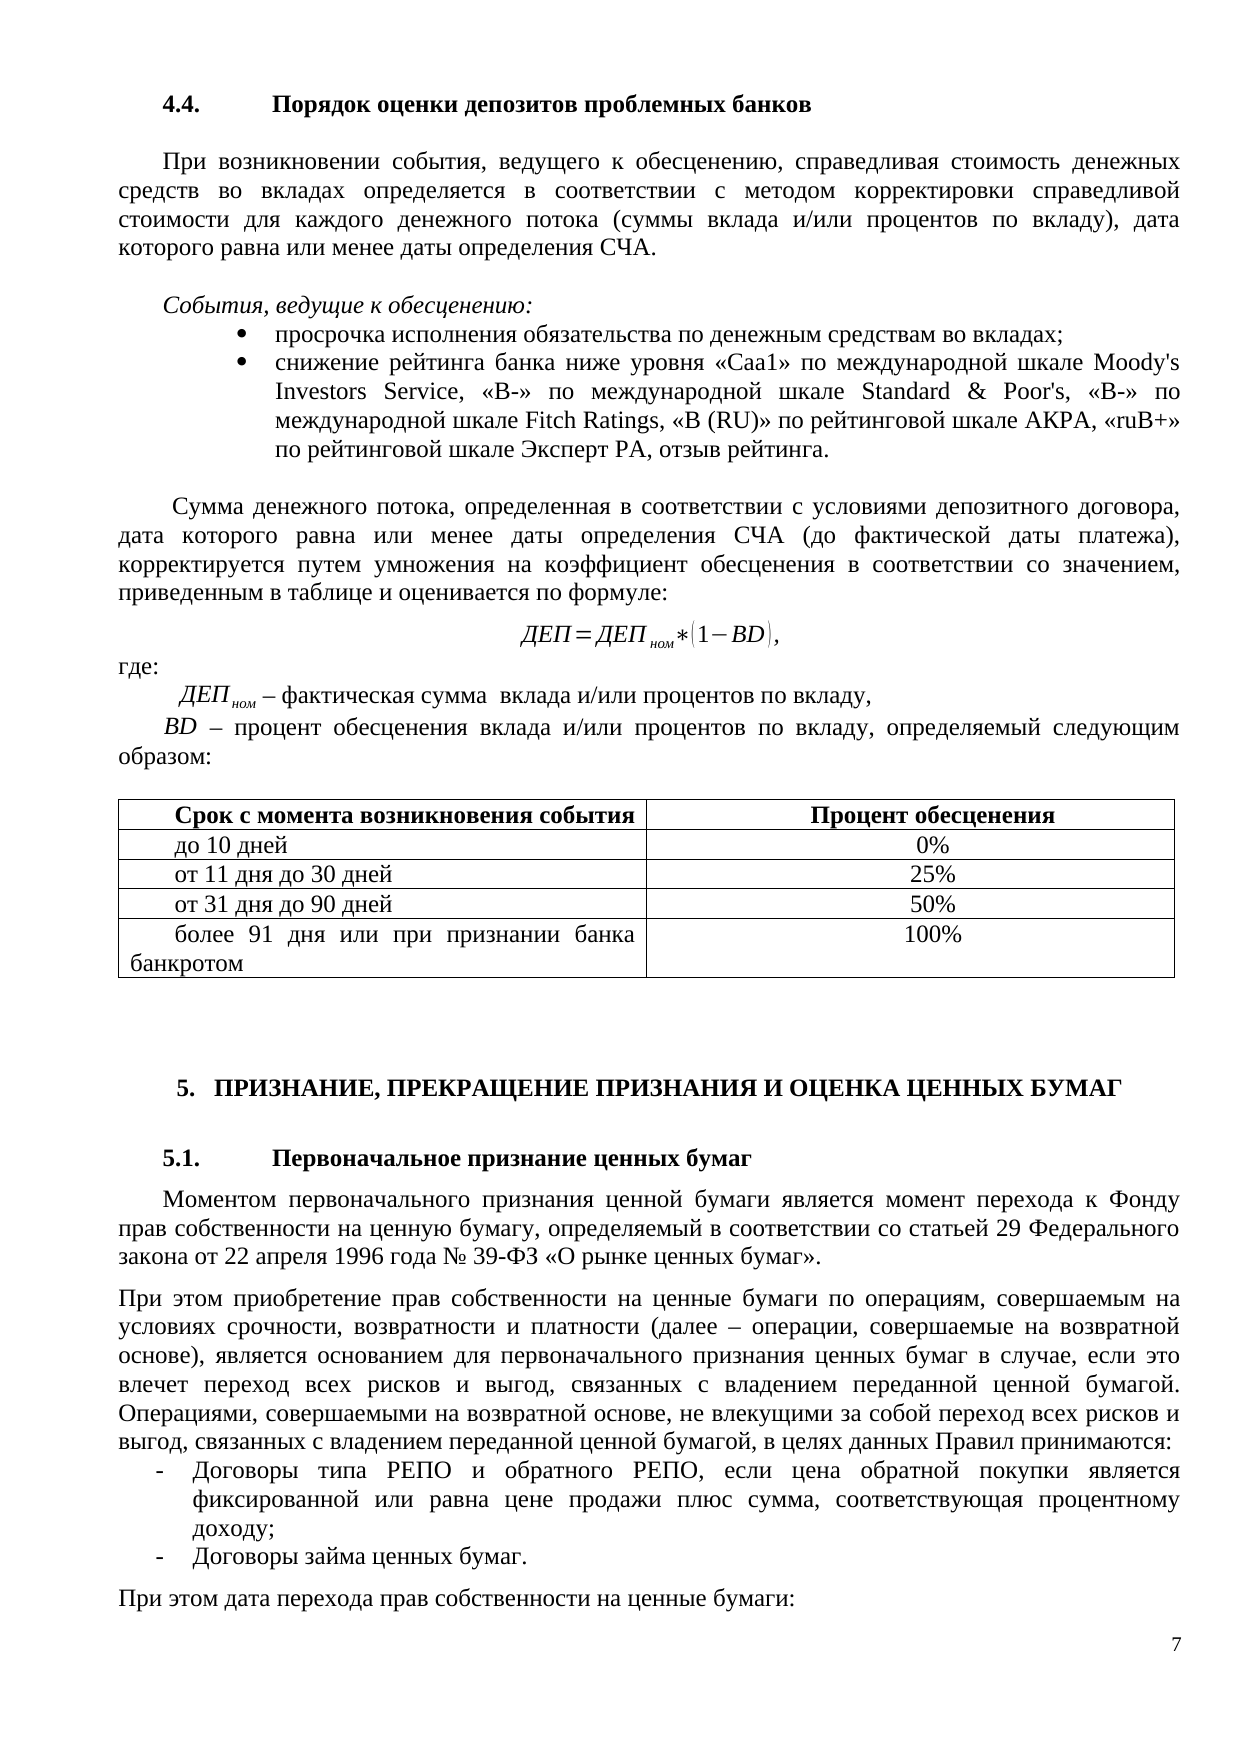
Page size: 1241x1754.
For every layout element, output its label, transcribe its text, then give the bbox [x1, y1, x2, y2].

table_cell от 11 дня до 30 дней [119, 860, 646, 888]
table_header Процент обесценения [647, 800, 1174, 829]
list снижение рейтинга банка ниже уровня «Caa1» по международной шкале Moody's Investors Service, «В-» по международной шкале Standard & Poor's, «В-» по международной шкале Fitch Ratings, «B (RU)» по рейтинговой шкале АКРА, «ruB+» по рейтинговой шкале Эксперт РА, отзыв рейтинга. [237, 347, 1181, 462]
table_cell от 31 дня до 90 дней [119, 889, 646, 918]
text где: [118, 651, 1181, 680]
text Моментом первоначального признания ценной бумаги является момент перехода к Фонду прав собственности на ценную бумагу, определяемый в соответствии со статьей 29 Федерального закона от 22 апреля 1996 года № 39-ФЗ «О рынке ценных бумаг». [118, 1184, 1181, 1270]
table_cell 0% [647, 830, 1174, 858]
list Договоры типа РЕПО и обратного РЕПО, если цена обратной покупки является фиксированной или равна цене продажи плюс сумма, соответствующая процентному доходу; [155, 1455, 1181, 1541]
table_cell более 91 дня или при признании банка банкротом [119, 919, 646, 977]
list просрочка исполнения обязательства по денежным средствам во вкладах; [237, 319, 1181, 347]
list Договоры займа ценных бумаг. [155, 1541, 1181, 1570]
text События, ведущие к обесценению: [118, 290, 1181, 319]
text – фактическая сумма вклада и/или процентов по вкладу, [177, 680, 1181, 712]
text При возникновении события, ведущего к обесценению, справедливая стоимость денежных средств во вкладах определяется в соответствии с методом корректировки справедливой стоимости для каждого денежного потока (суммы вклада и/или процентов по вкладу), дата которого равна или менее даты определения СЧА. [118, 146, 1181, 261]
table_cell до 10 дней [119, 830, 646, 858]
table_cell 100% [647, 919, 1174, 977]
table_header Срок с момента возникновения события [119, 800, 646, 829]
table_cell 50% [647, 889, 1174, 918]
text – процент обесценения вклада и/или процентов по вкладу, определяемый следующим образом: [118, 712, 1181, 770]
list Порядок оценки депозитов проблемных банков [162, 89, 1181, 117]
text При этом дата перехода прав собственности на ценные бумаги: [118, 1583, 1181, 1611]
list ПРИЗНАНИЕ, ПРЕКРАЩЕНИЕ ПРИЗНАНИЯ И ОЦЕНКА ЦЕННЫХ БУМАГ [118, 1073, 1181, 1101]
text При этом приобретение прав собственности на ценные бумаги по операциям, совершаемым на условиях срочности, возвратности и платности (далее – операции, совершаемые на возвратной основе), является основанием для первоначального признания ценных бумаг в случае, если это влечет переход всех рисков и выгод, связанных с владением переданной ценной бумагой. Операциями, совершаемыми на возвратной основе, не влекущими за собой переход всех рисков и выгод, связанных с владением переданной ценной бумагой, в целях данных Правил принимаются: [118, 1283, 1181, 1455]
text Сумма денежного потока, определенная в соответствии с условиями депозитного договора, дата которого равна или менее даты определения СЧА (до фактической даты платежа), корректируется путем умножения на коэффициент обесценения в соответствии со значением, приведенным в таблице и оценивается по формуле: [118, 491, 1181, 606]
table_cell 25% [647, 860, 1174, 888]
list Первоначальное признание ценных бумаг [162, 1143, 1181, 1171]
